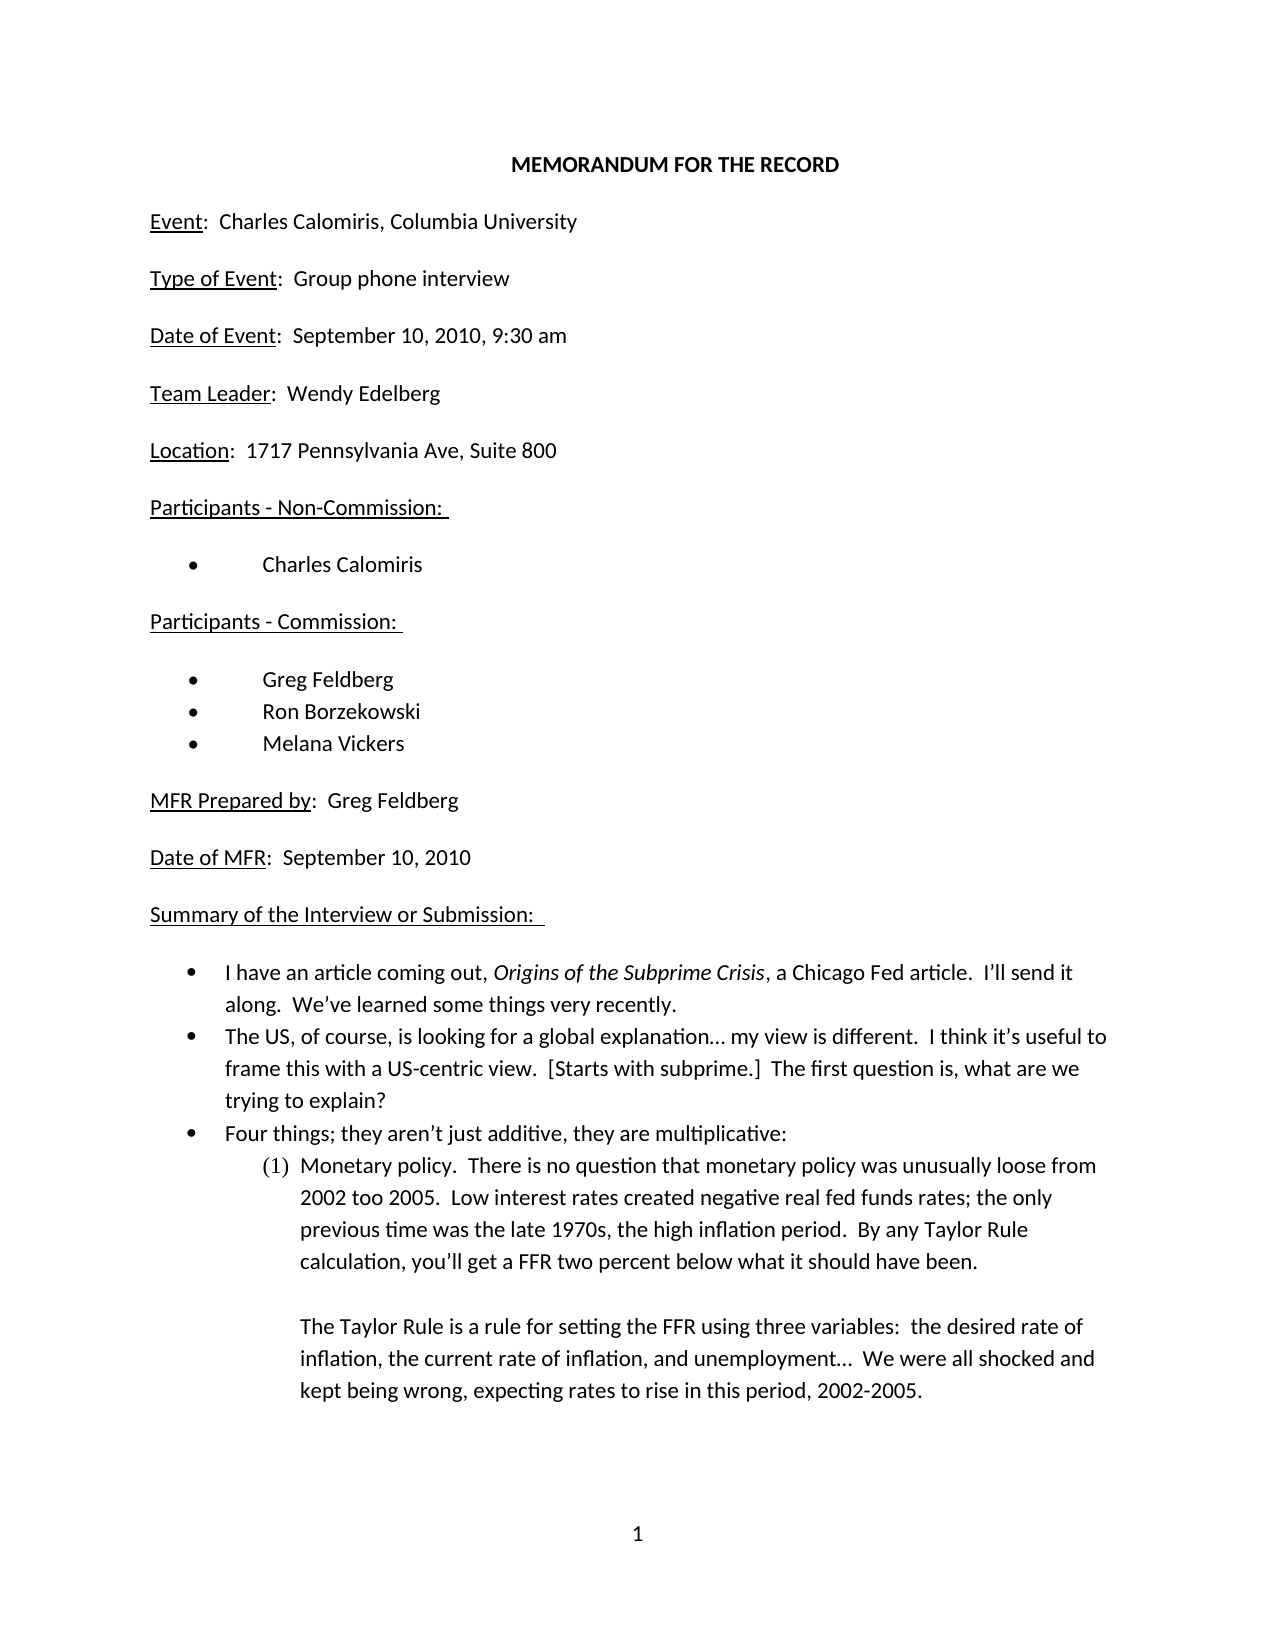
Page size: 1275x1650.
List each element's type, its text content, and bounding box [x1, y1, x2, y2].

text Participants - Non-Commission: [150, 493, 1125, 521]
text Event: Charles Calomiris, Columbia University [150, 207, 1125, 235]
list I have an article coming out, Origins of the Subprime Crisis, a Chicago Fed article. I’ll send it along. We’ve learned some things very recently. [187, 958, 1125, 1018]
text MFR Prepared by: Greg Feldberg [150, 786, 1125, 814]
list Melana Vickers [187, 729, 1125, 757]
text Summary of the Interview or Submission: [150, 901, 1125, 929]
text Type of Event: Group phone interview [150, 264, 1125, 292]
text Participants - Commission: [150, 607, 1125, 636]
list MEMORANDUM FOR THE RECORD [225, 150, 1125, 178]
list Ron Borzekowski [187, 697, 1125, 725]
list The US, of course, is looking for a global explanation… my view is different. I think it’s useful to frame this with a US-centric view. [Starts with subprime.] The first question is, what are we trying to explain? [187, 1022, 1125, 1114]
text Date of Event: September 10, 2010, 9:30 am [150, 322, 1125, 349]
text Date of MFR: September 10, 2010 [150, 843, 1125, 871]
list Greg Feldberg [187, 665, 1125, 693]
text Location: 1717 Pennsylvania Ave, Suite 800 [150, 436, 1125, 464]
list The Taylor Rule is a rule for setting the FFR using three variables: the desired rate of inflation, the current rate of inflation, and unemployment… We were all shocked and kept being wrong, expecting rates to rise in this period, 2002-2005. [300, 1312, 1125, 1404]
text Team Leader: Wendy Edelberg [150, 379, 1125, 407]
list Four things; they aren’t just additive, they are multiplicative: [187, 1119, 1125, 1147]
list Monetary policy. There is no question that monetary policy was unusually loose from 2002 too 2005. Low interest rates created negative real fed funds rates; the only previous time was the late 1970s, the high inflation period. By any Taylor Rule calculation, you’ll get a FFR two percent below what it should have been. [262, 1151, 1125, 1276]
list Charles Calomiris [187, 550, 1125, 578]
